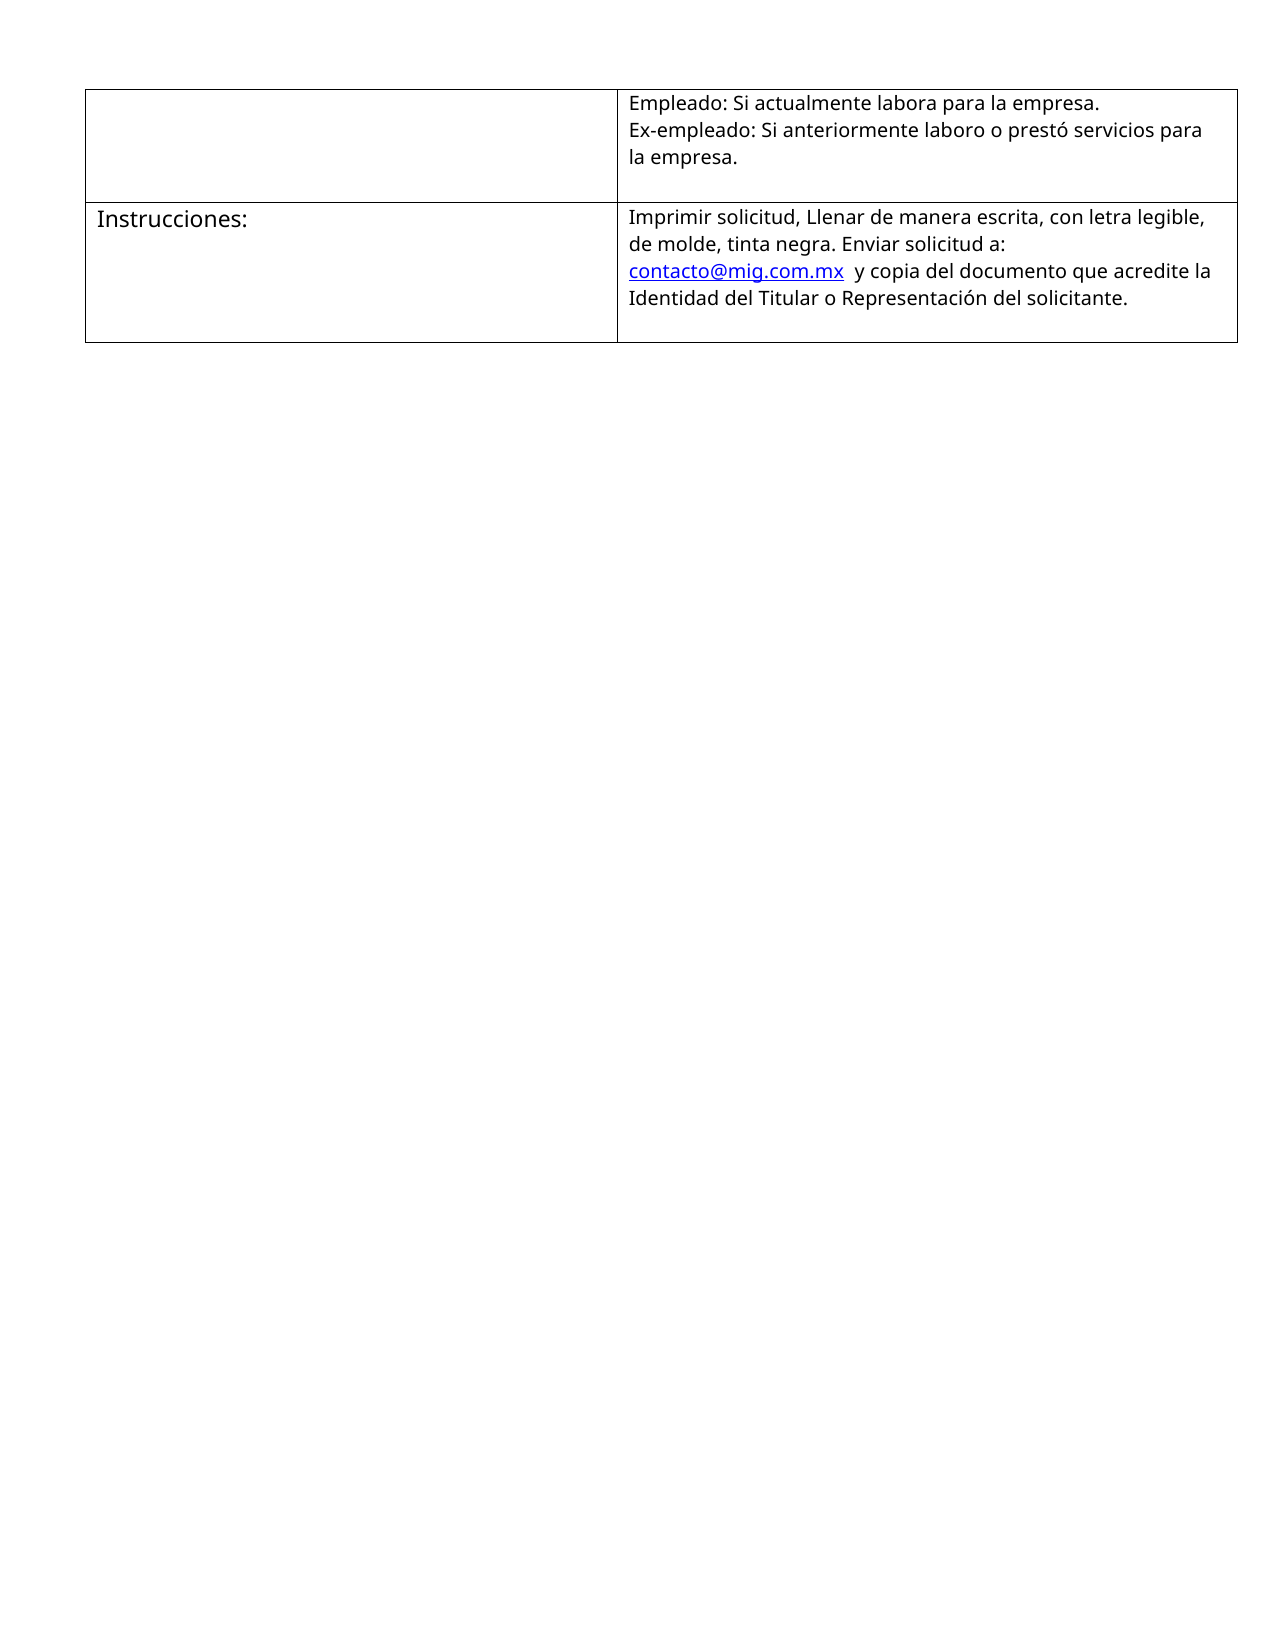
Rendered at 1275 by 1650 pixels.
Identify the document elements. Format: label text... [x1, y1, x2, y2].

table_cell Instrucciones: [86, 203, 617, 342]
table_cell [86, 90, 617, 202]
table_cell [618, 90, 1237, 202]
table_cell Imprimir solicitud, Llenar de manera escrita, con letra legible, de molde, tinta negra. Enviar solicitud a: contacto@mig.com.mx y copia del documento que acredite la Identidad del Titular o Representación del solicitante. [618, 203, 1237, 342]
